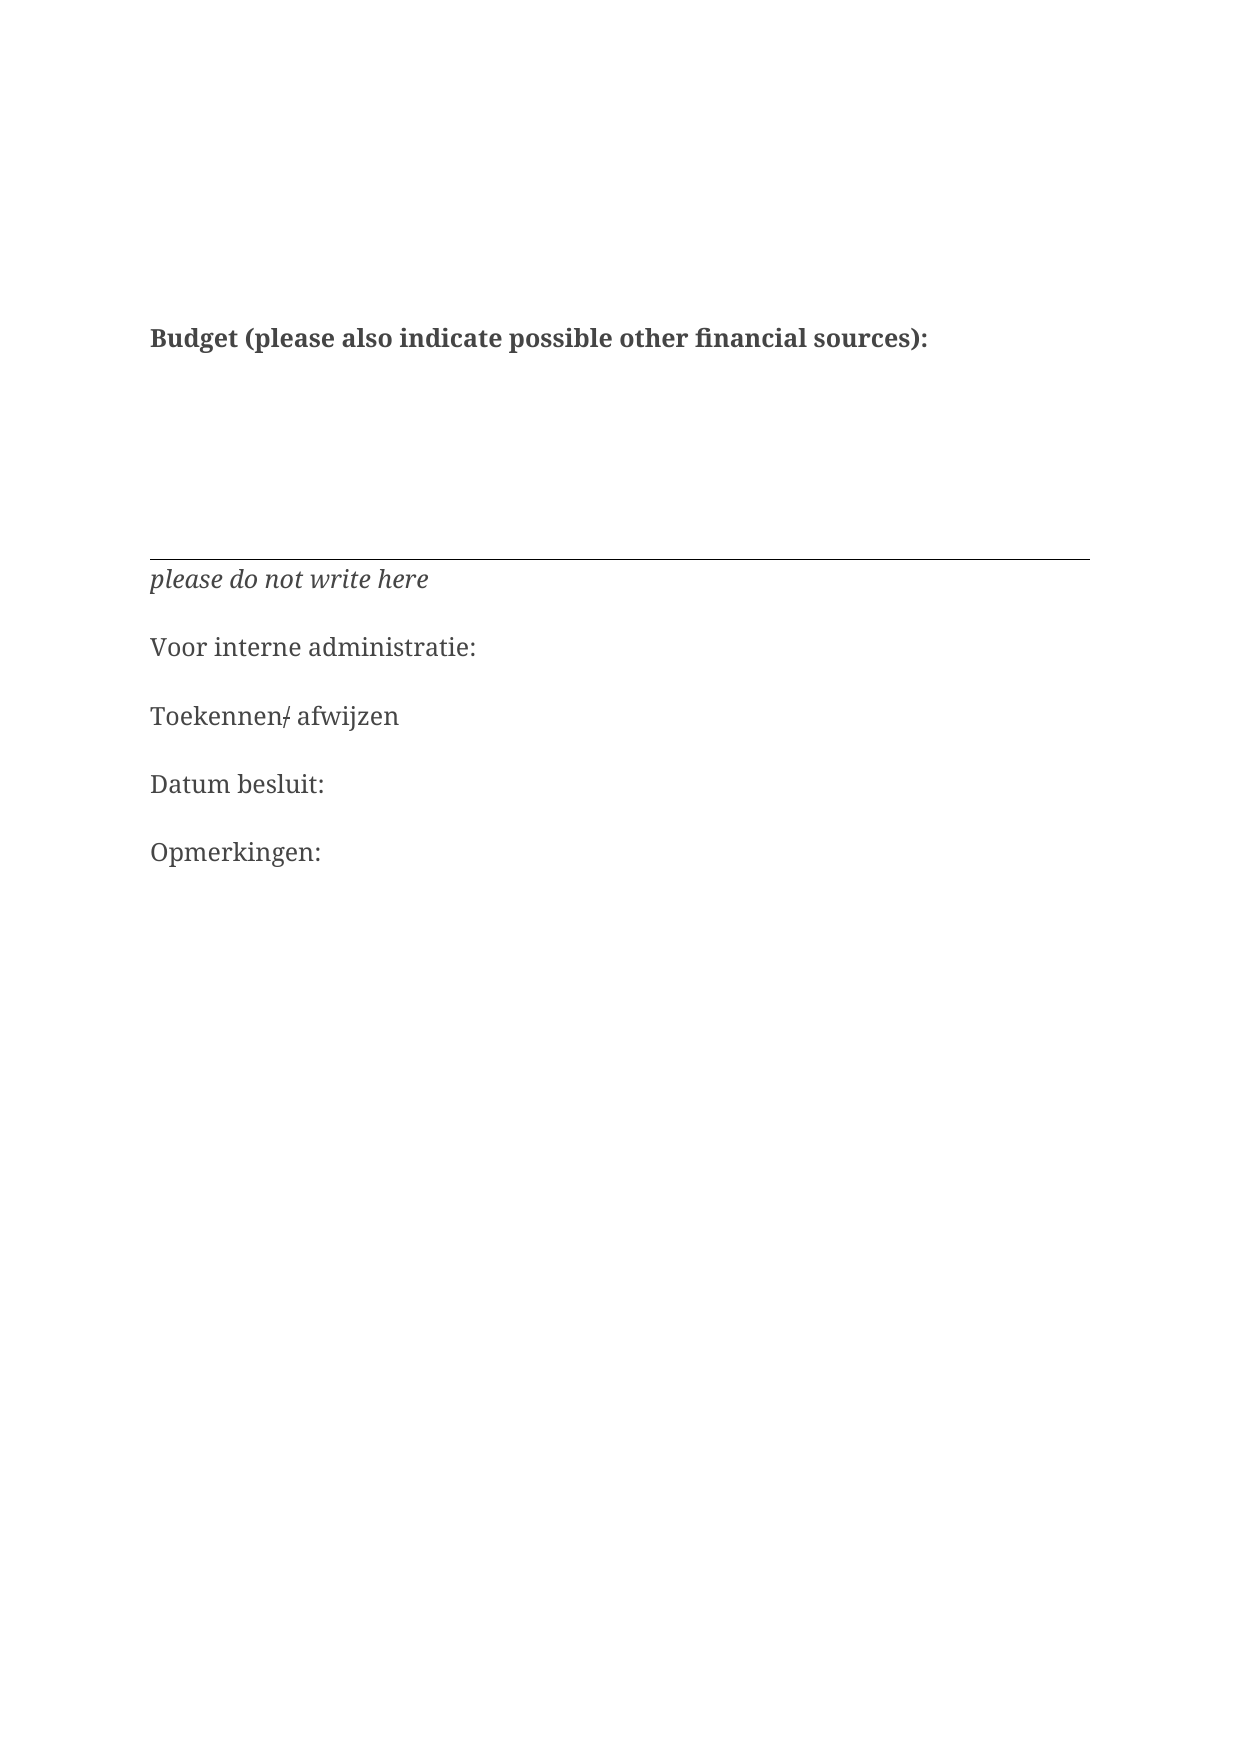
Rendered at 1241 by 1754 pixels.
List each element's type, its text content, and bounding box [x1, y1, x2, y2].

text Voor interne administratie: [150, 630, 1090, 664]
text Datum besluit: [150, 766, 1090, 800]
text Toekennen/ afwijzen [150, 698, 1090, 732]
text Opmerkingen: [150, 834, 1090, 868]
text please do not write here [150, 560, 1090, 596]
text Budget (please also indicate possible other financial sources): [150, 320, 1090, 354]
